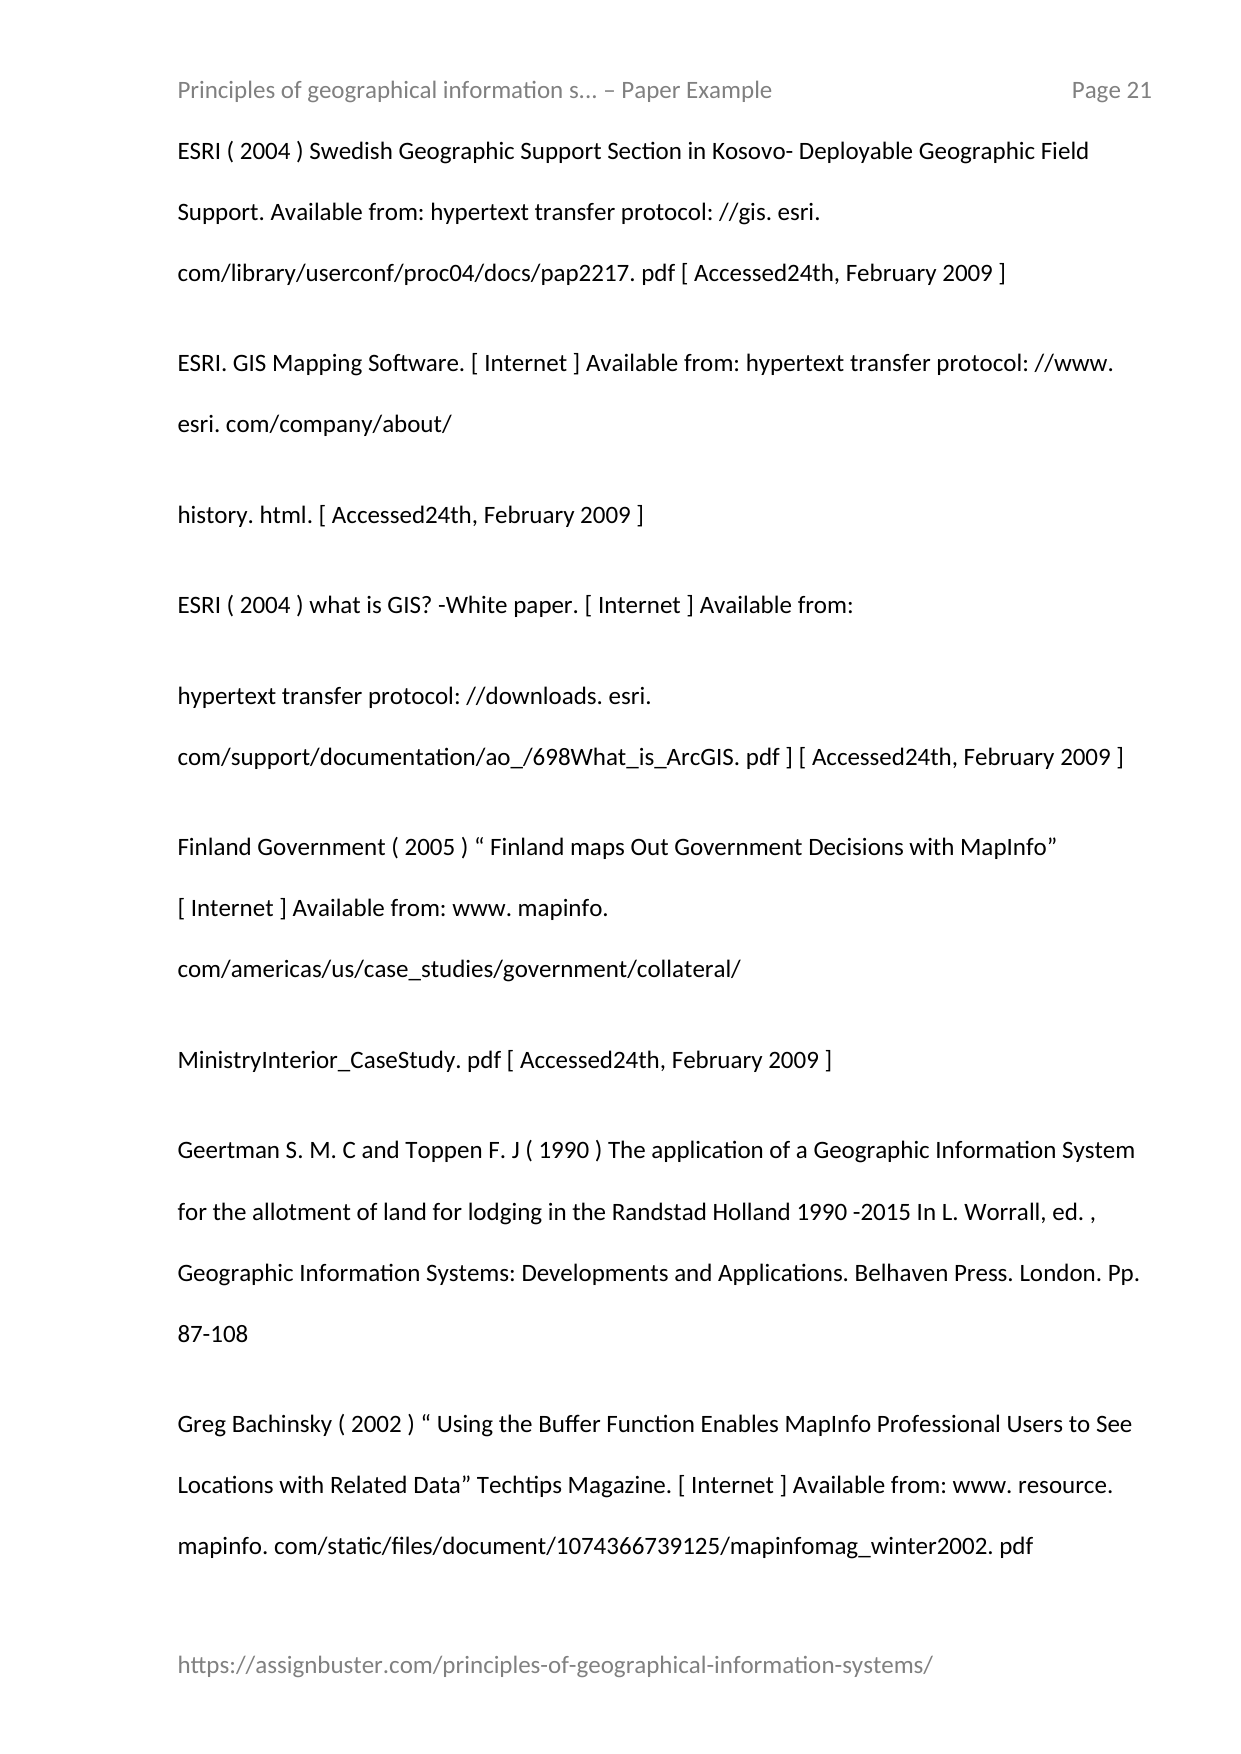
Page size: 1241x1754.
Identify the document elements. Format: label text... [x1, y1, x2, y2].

text ESRI ( 2004 ) Swedish Geographic Support Section in Kosovo- Deployable Geographic Field Support. Available from: hypertext transfer protocol: //gis. esri. com/library/userconf/proc04/docs/pap2217. pdf [ Accessed24th, February 2009 ] [177, 135, 1152, 287]
text Geertman S. M. C and Toppen F. J ( 1990 ) The application of a Geographic Information System for the allotment of land for lodging in the Randstad Holland 1990 -2015 In L. Worrall, ed. , Geographic Information Systems: Developments and Applications. Belhaven Press. London. Pp. 87-108 [177, 1135, 1152, 1348]
text ESRI ( 2004 ) what is GIS? -White paper. [ Internet ] Available from: [177, 589, 1152, 620]
text history. html. [ Accessed24th, February 2009 ] [177, 499, 1152, 529]
text MinistryInterior_CaseStudy. pdf [ Accessed24th, February 2009 ] [177, 1044, 1152, 1075]
text Finland Government ( 2005 ) “ Finland maps Out Government Decisions with MapInfo” [ Internet ] Available from: www. mapinfo. com/americas/us/case_studies/government/collateral/ [177, 832, 1152, 984]
text Greg Bachinsky ( 2002 ) “ Using the Buffer Function Enables MapInfo Professional Users to See Locations with Related Data” Techtips Magazine. [ Internet ] Available from: www. resource. mapinfo. com/static/files/document/1074366739125/mapinfomag_winter2002. pdf [177, 1408, 1152, 1561]
text ESRI. GIS Mapping Software. [ Internet ] Available from: hypertext transfer protocol: //www. esri. com/company/about/ [177, 347, 1152, 439]
text hypertext transfer protocol: //downloads. esri. com/support/documentation/ao_/698What_is_ArcGIS. pdf ] [ Accessed24th, February 2009 ] [177, 680, 1152, 772]
